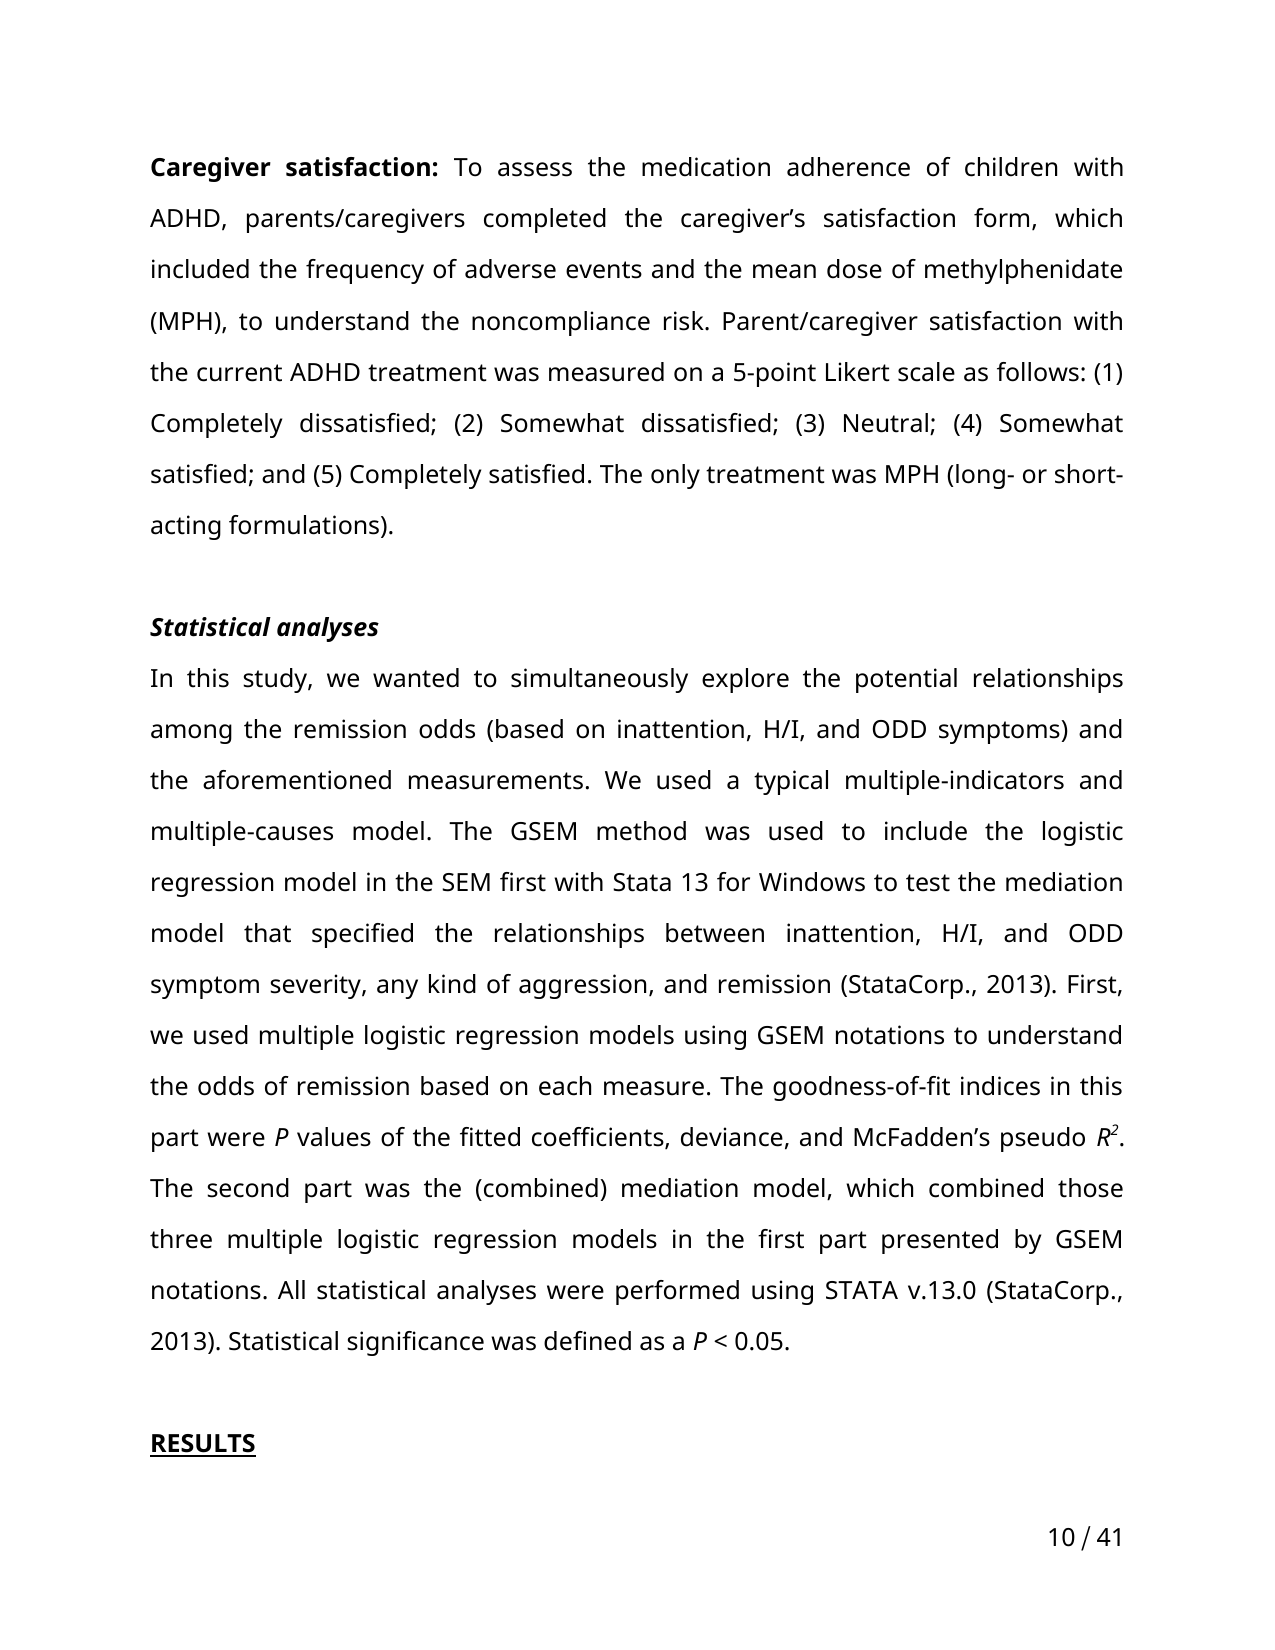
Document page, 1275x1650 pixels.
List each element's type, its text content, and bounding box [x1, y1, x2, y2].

text RESULTS [150, 1426, 1125, 1460]
text In this study, we wanted to simultaneously explore the potential relationships among the remission odds (based on inattention, H/I, and ODD symptoms) and the aforementioned measurements. We used a typical multiple-indicators and multiple-causes model. The GSEM method was used to include the logistic regression model in the SEM first with Stata 13 for Windows to test the mediation model that specified the relationships between inattention, H/I, and ODD symptom severity, any kind of aggression, and remission (StataCorp., 2013). First, we used multiple logistic regression models using GSEM notations to understand the odds of remission based on each measure. The goodness-of-fit indices in this part were P values of the fitted coefficients, deviance, and McFadden’s pseudo R2. The second part was the (combined) mediation model, which combined those three multiple logistic regression models in the first part presented by GSEM notations. All statistical analyses were performed using STATA v.13.0 (StataCorp., 2013). Statistical significance was defined as a P < 0.05. [150, 660, 1125, 1358]
text Statistical analyses [150, 609, 1125, 643]
text Caregiver satisfaction: To assess the medication adherence of children with ADHD, parents/caregivers completed the caregiver’s satisfaction form, which included the frequency of adverse events and the mean dose of methylphenidate (MPH), to understand the noncompliance risk. Parent/caregiver satisfaction with the current ADHD treatment was measured on a 5-point Likert scale as follows: (1) Completely dissatisfied; (2) Somewhat dissatisfied; (3) Neutral; (4) Somewhat satisfied; and (5) Completely satisfied. The only treatment was MPH (long- or short-acting formulations). [150, 150, 1125, 541]
